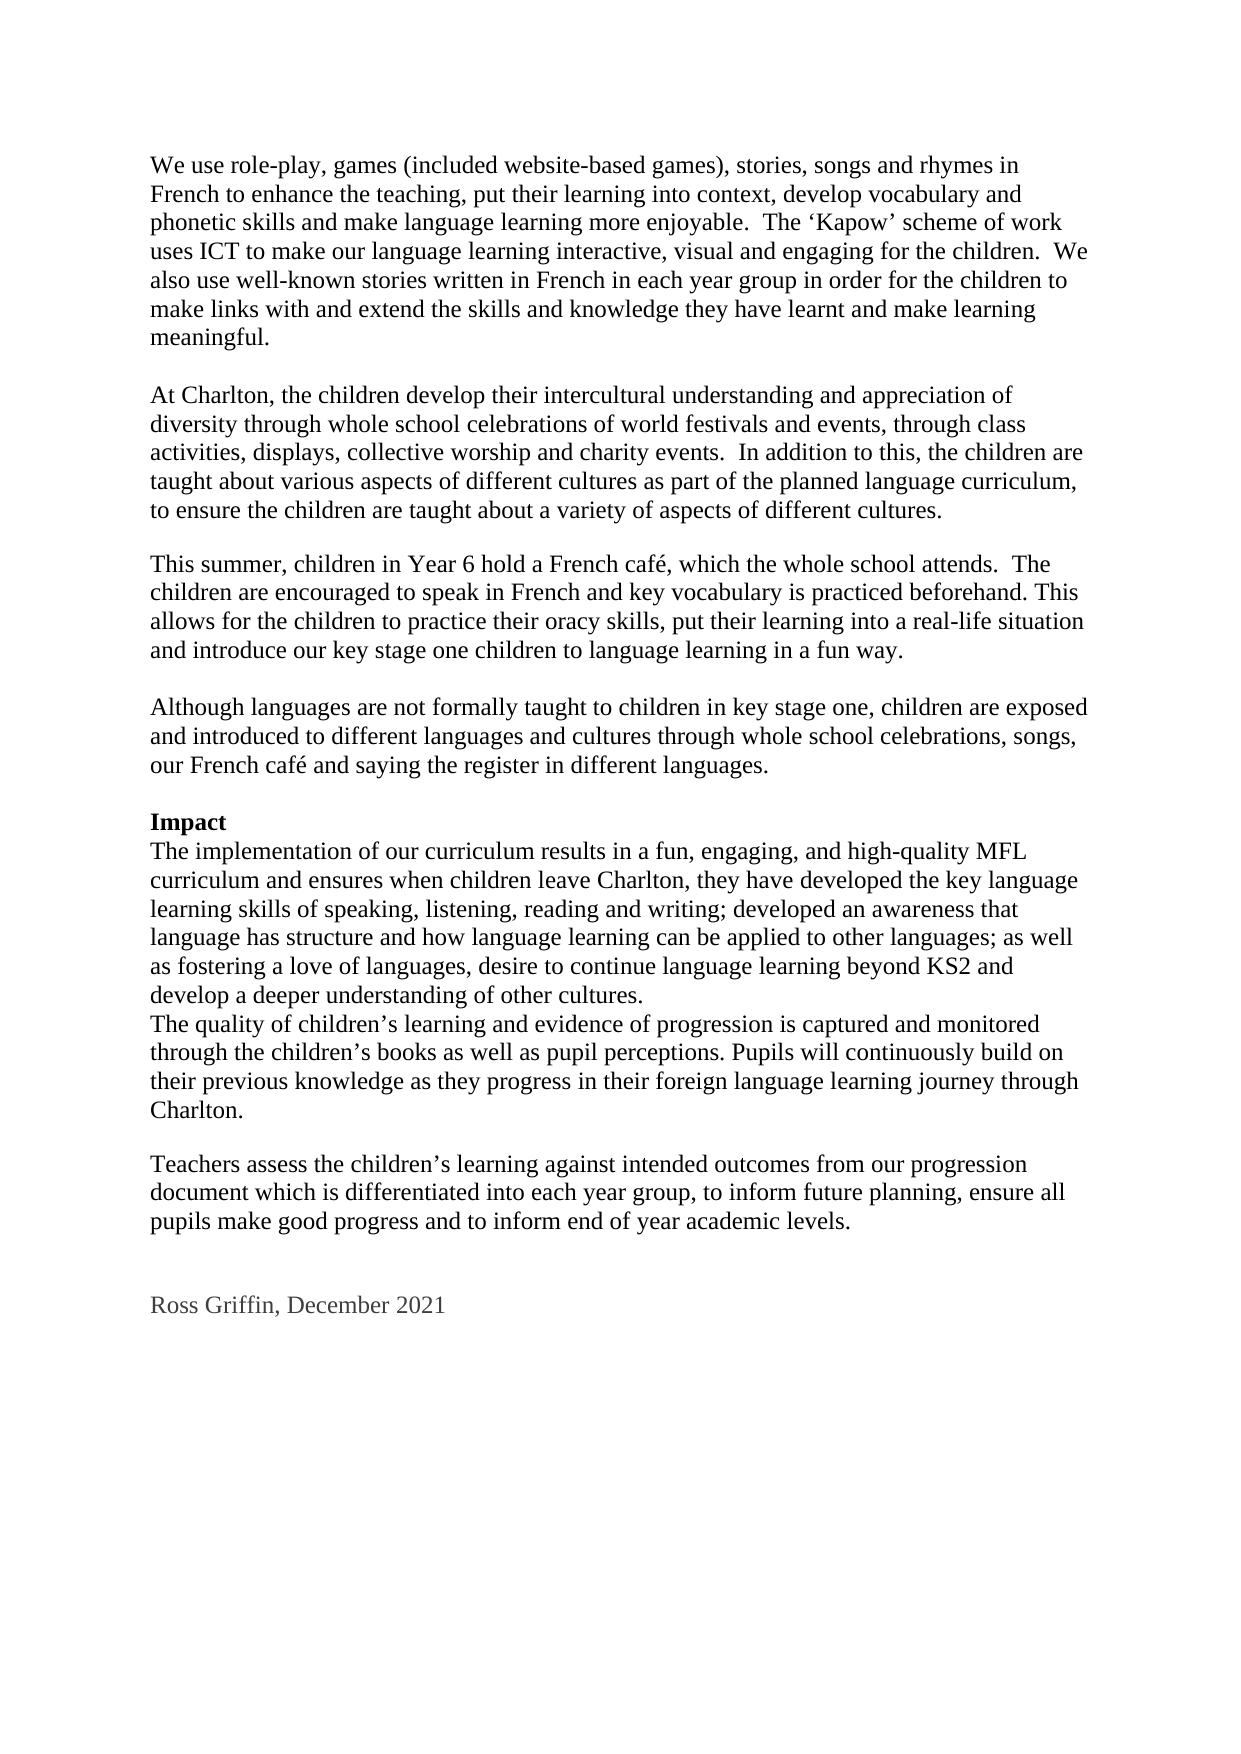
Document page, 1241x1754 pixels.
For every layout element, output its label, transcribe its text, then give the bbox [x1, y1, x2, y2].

text Teachers assess the children’s learning against intended outcomes from our progression document which is differentiated into each year group, to inform future planning, ensure all pupils make good progress and to inform end of year academic levels. [150, 1149, 1090, 1266]
text Ross Griffin, December 2021 [150, 1291, 1090, 1319]
text We use role-play, games (included website-based games), stories, songs and rhymes in French to enhance the teaching, put their learning into context, develop vocabulary and phonetic skills and make language learning more enjoyable. The ‘Kapow’ scheme of work uses ICT to make our language learning interactive, visual and engaging for the children. We also use well-known stories written in French in each year group in order for the children to make links with and extend the skills and knowledge they have learnt and make learning meaningful. At Charlton, the children develop their intercultural understanding and appreciation of diversity through whole school celebrations of world festivals and events, through class activities, displays, collective worship and charity events. In addition to this, the children are taught about various aspects of different cultures as part of the planned language curriculum, to ensure the children are taught about a variety of aspects of different cultures. [150, 150, 1090, 524]
text This summer, children in Year 6 hold a French café, which the whole school attends. The children are encouraged to speak in French and key vocabulary is practiced beforehand. This allows for the children to practice their oracy skills, put their learning into a real-life situation and introduce our key stage one children to language learning in a fun way.​ Although languages are not formally taught to children in key stage one, children are exposed and introduced to different languages and cultures through whole school celebrations, songs, our French café and saying the register in different languages. Impact The implementation of our curriculum results in a fun, engaging, and high-quality MFL curriculum and ensures when children leave Charlton, they have developed the key language learning skills of speaking, listening, reading and writing; developed an awareness that language has structure and how language learning can be applied to other languages; as well as fostering a love of languages, desire to continue language learning beyond KS2 and develop a deeper understanding of other cultures. The quality of children’s learning and evidence of progression is captured and monitored through the children’s books as well as pupil perceptions. Pupils will continuously build on their previous knowledge as they progress in their foreign language learning journey through Charlton. [150, 549, 1090, 1124]
